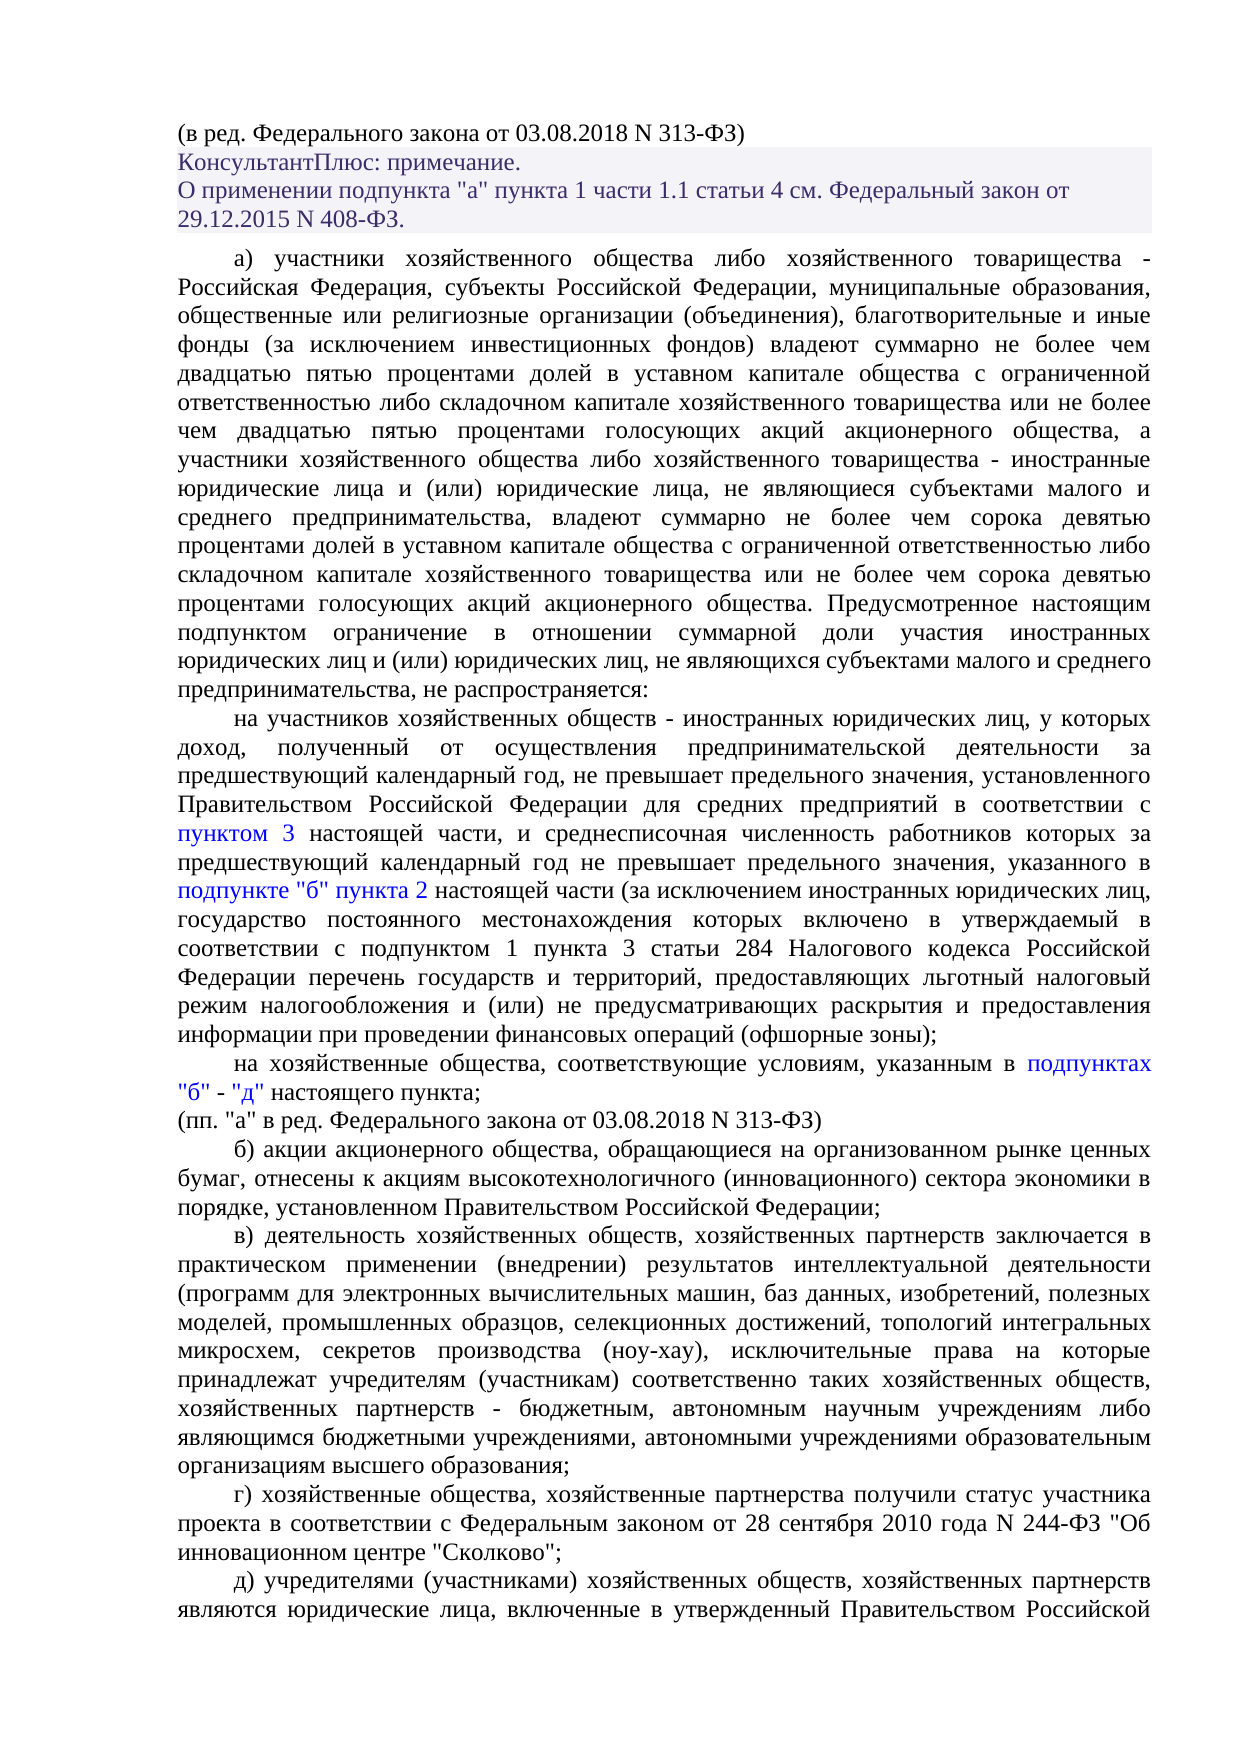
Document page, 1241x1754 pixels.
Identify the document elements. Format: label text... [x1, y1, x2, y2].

text КонсультантПлюс: примечание. [177, 147, 1152, 176]
text (пп. "а" в ред. Федерального закона от 03.08.2018 N 313-ФЗ) [177, 1106, 1152, 1134]
text б) акции акционерного общества, обращающиеся на организованном рынке ценных бумаг, отнесены к акциям высокотехнологичного (инновационного) сектора экономики в порядке, установленном Правительством Российской Федерации; [177, 1134, 1152, 1221]
text г) хозяйственные общества, хозяйственные партнерства получили статус участника проекта в соответствии с Федеральным законом от 28 сентября 2010 года N 244-ФЗ "Об инновационном центре "Сколково"; [177, 1479, 1152, 1566]
text в) деятельность хозяйственных обществ, хозяйственных партнерств заключается в практическом применении (внедрении) результатов интеллектуальной деятельности (программ для электронных вычислительных машин, баз данных, изобретений, полезных моделей, промышленных образцов, селекционных достижений, топологий интегральных микросхем, секретов производства (ноу-хау), исключительные права на которые принадлежат учредителям (участникам) соответственно таких хозяйственных обществ, хозяйственных партнерств - бюджетным, автономным научным учреждениям либо являющимся бюджетными учреждениями, автономными учреждениями образовательным организациям высшего образования; [177, 1221, 1152, 1479]
text на участников хозяйственных обществ - иностранных юридических лиц, у которых доход, полученный от осуществления предпринимательской деятельности за предшествующий календарный год, не превышает предельного значения, установленного Правительством Российской Федерации для средних предприятий в соответствии с пунктом 3 настоящей части, и среднесписочная численность работников которых за предшествующий календарный год не превышает предельного значения, указанного в подпункте "б" пункта 2 настоящей части (за исключением иностранных юридических лиц, государство постоянного местонахождения которых включено в утверждаемый в соответствии с подпунктом 1 пункта 3 статьи 284 Налогового кодекса Российской Федерации перечень государств и территорий, предоставляющих льготный налоговый режим налогообложения и (или) не предусматривающих раскрытия и предоставления информации при проведении финансовых операций (офшорные зоны); [177, 703, 1152, 1048]
text на хозяйственные общества, соответствующие условиям, указанным в подпунктах "б" - "д" настоящего пункта; [177, 1048, 1152, 1106]
text а) участники хозяйственного общества либо хозяйственного товарищества - Российская Федерация, субъекты Российской Федерации, муниципальные образования, общественные или религиозные организации (объединения), благотворительные и иные фонды (за исключением инвестиционных фондов) владеют суммарно не более чем двадцатью пятью процентами долей в уставном капитале общества с ограниченной ответственностью либо складочном капитале хозяйственного товарищества или не более чем двадцатью пятью процентами голосующих акций акционерного общества, а участники хозяйственного общества либо хозяйственного товарищества - иностранные юридические лица и (или) юридические лица, не являющиеся субъектами малого и среднего предпринимательства, владеют суммарно не более чем сорока девятью процентами долей в уставном капитале общества с ограниченной ответственностью либо складочном капитале хозяйственного товарищества или не более чем сорока девятью процентами голосующих акций акционерного общества. Предусмотренное настоящим подпунктом ограничение в отношении суммарной доли участия иностранных юридических лиц и (или) юридических лиц, не являющихся субъектами малого и среднего предпринимательства, не распространяется: [177, 243, 1152, 703]
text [177, 1566, 1152, 1623]
text (в ред. Федерального закона от 03.08.2018 N 313-ФЗ) [177, 118, 1152, 147]
text О применении подпункта "а" пункта 1 части 1.1 статьи 4 см. Федеральный закон от 29.12.2015 N 408-ФЗ. [177, 176, 1152, 233]
